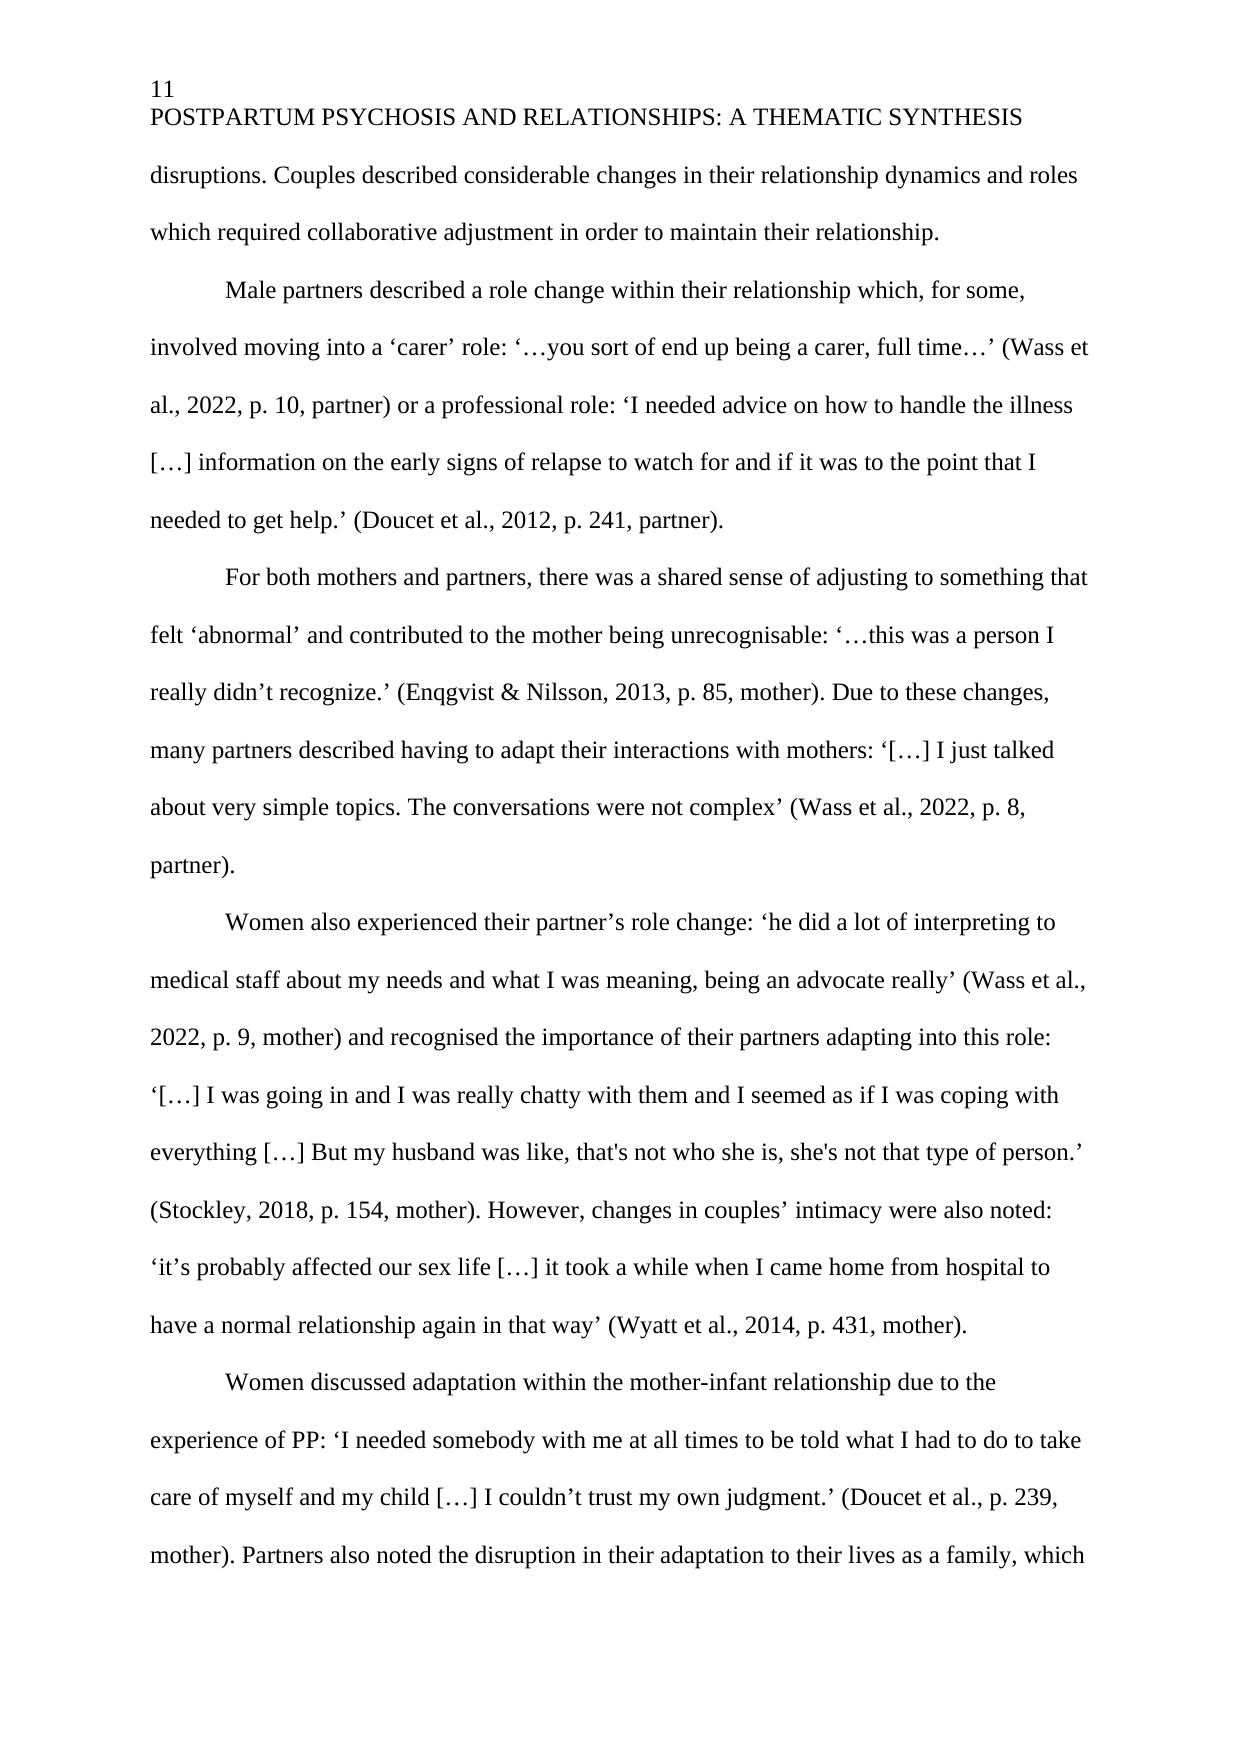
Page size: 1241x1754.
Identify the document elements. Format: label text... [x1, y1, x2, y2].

text For both mothers and partners, there was a shared sense of adjusting to something that felt ‘abnormal’ and contributed to the mother being unrecognisable: ‘…this was a person I really didn’t recognize.’ (Enqgvist & Nilsson, 2013, p. 85, mother). Due to these changes, many partners described having to adapt their interactions with mothers: ‘[…] I just talked about very simple topics. The conversations were not complex’ (Wass et al., 2022, p. 8, partner). [150, 562, 1090, 879]
text Women also experienced their partner’s role change: ‘he did a lot of interpreting to medical staff about my needs and what I was meaning, being an advocate really’ (Wass et al., 2022, p. 9, mother) and recognised the importance of their partners adapting into this role: ‘[…] I was going in and I was really chatty with them and I seemed as if I was coping with everything […] But my husband was like, that's not who she is, she's not that type of person.’ (Stockley, 2018, p. 154, mother). However, changes in couples’ intimacy were also noted: ‘it’s probably affected our sex life […] it took a while when I came home from hospital to have a normal relationship again in that way’ (Wyatt et al., 2014, p. 431, mother). [150, 907, 1090, 1339]
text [150, 1367, 1090, 1569]
text Male partners described a role change within their relationship which, for some, involved moving into a ‘carer’ role: ‘…you sort of end up being a carer, full time…’ (Wass et al., 2022, p. 10, partner) or a professional role: ‘I needed advice on how to handle the illness […] information on the early signs of relapse to watch for and if it was to the point that I needed to get help.’ (Doucet et al., 2012, p. 241, partner). [150, 275, 1090, 534]
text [150, 160, 1090, 246]
